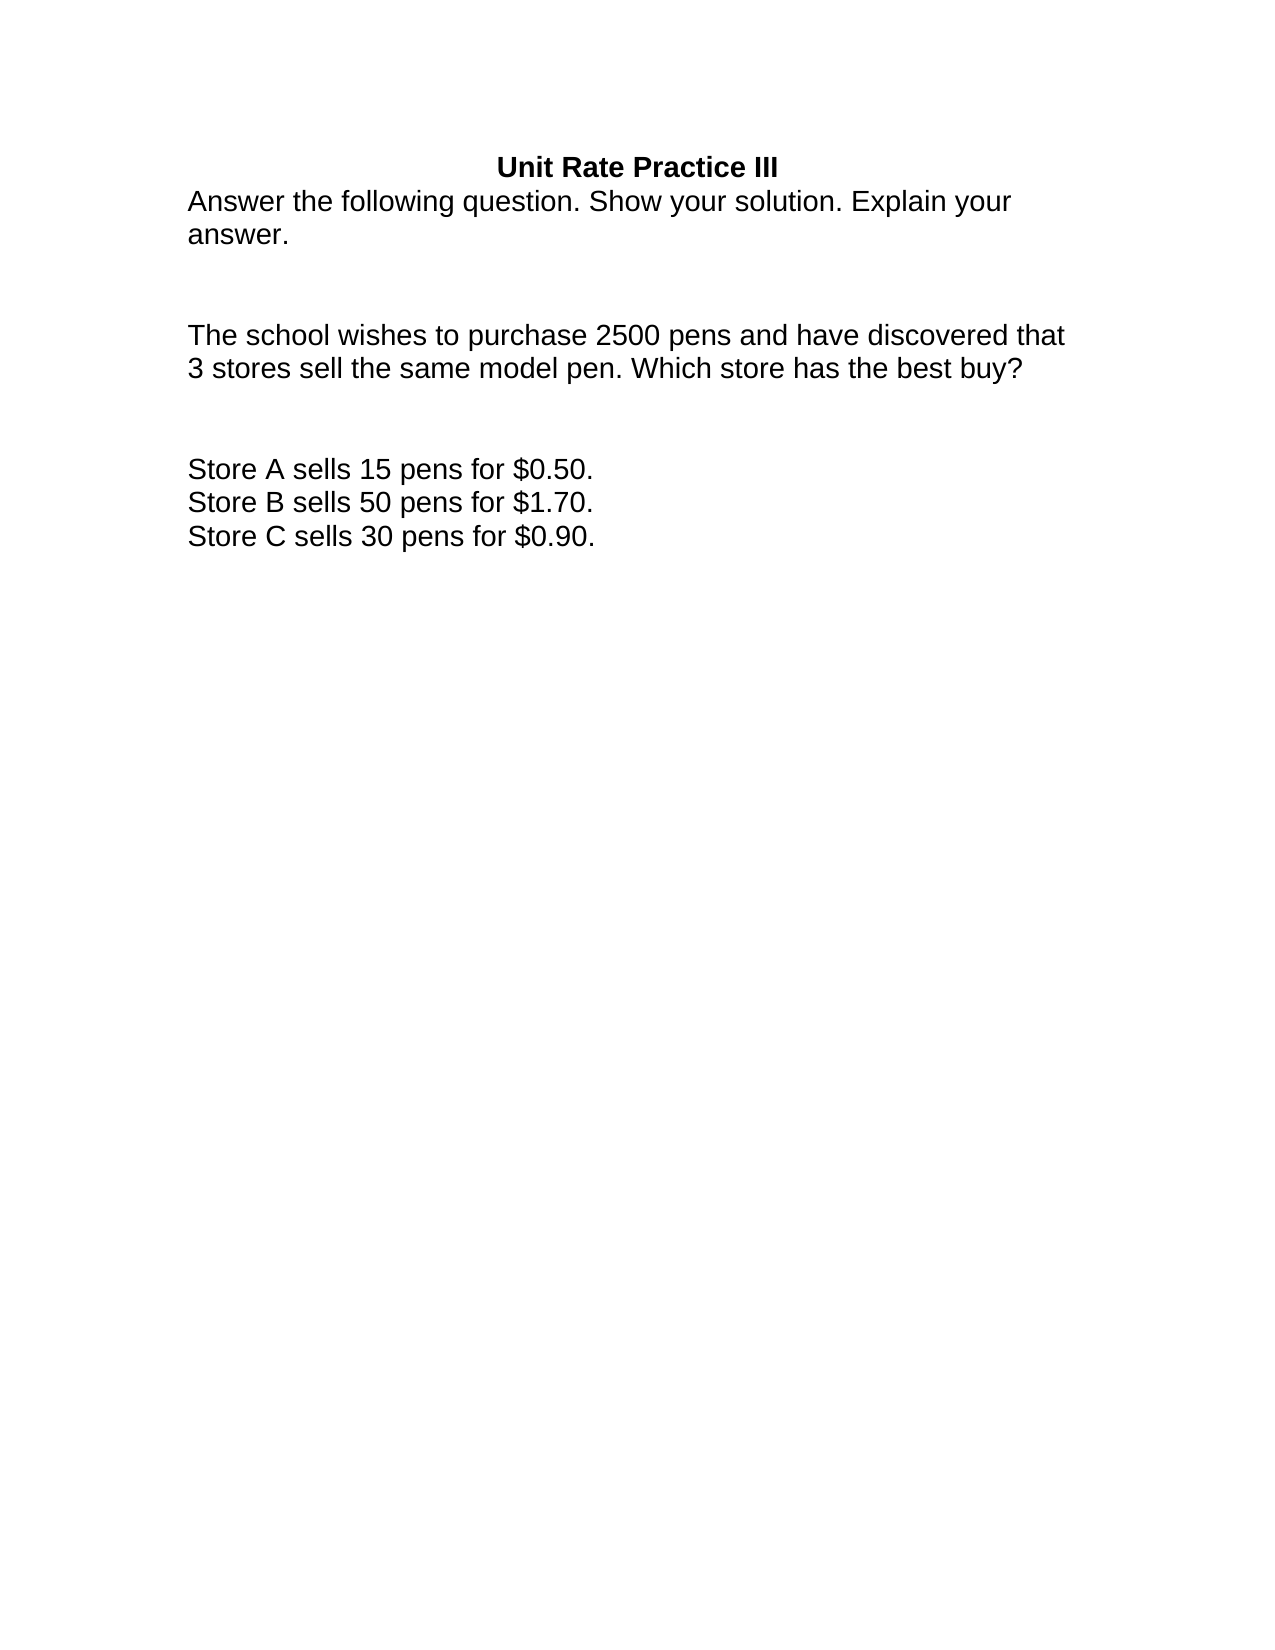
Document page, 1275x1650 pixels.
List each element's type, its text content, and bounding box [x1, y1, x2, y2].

text The school wishes to purchase 2500 pens and have discovered that 3 stores sell the same model pen. Which store has the best buy? [187, 318, 1087, 385]
text Unit Rate Practice III [187, 150, 1087, 183]
text Answer the following question. Show your solution. Explain your answer. [187, 183, 1087, 251]
text Store B sells 50 pens for $1.70. [187, 485, 1087, 519]
text Store C sells 30 pens for $0.90. [187, 519, 1087, 552]
text Store A sells 15 pens for $0.50. [187, 452, 1087, 485]
